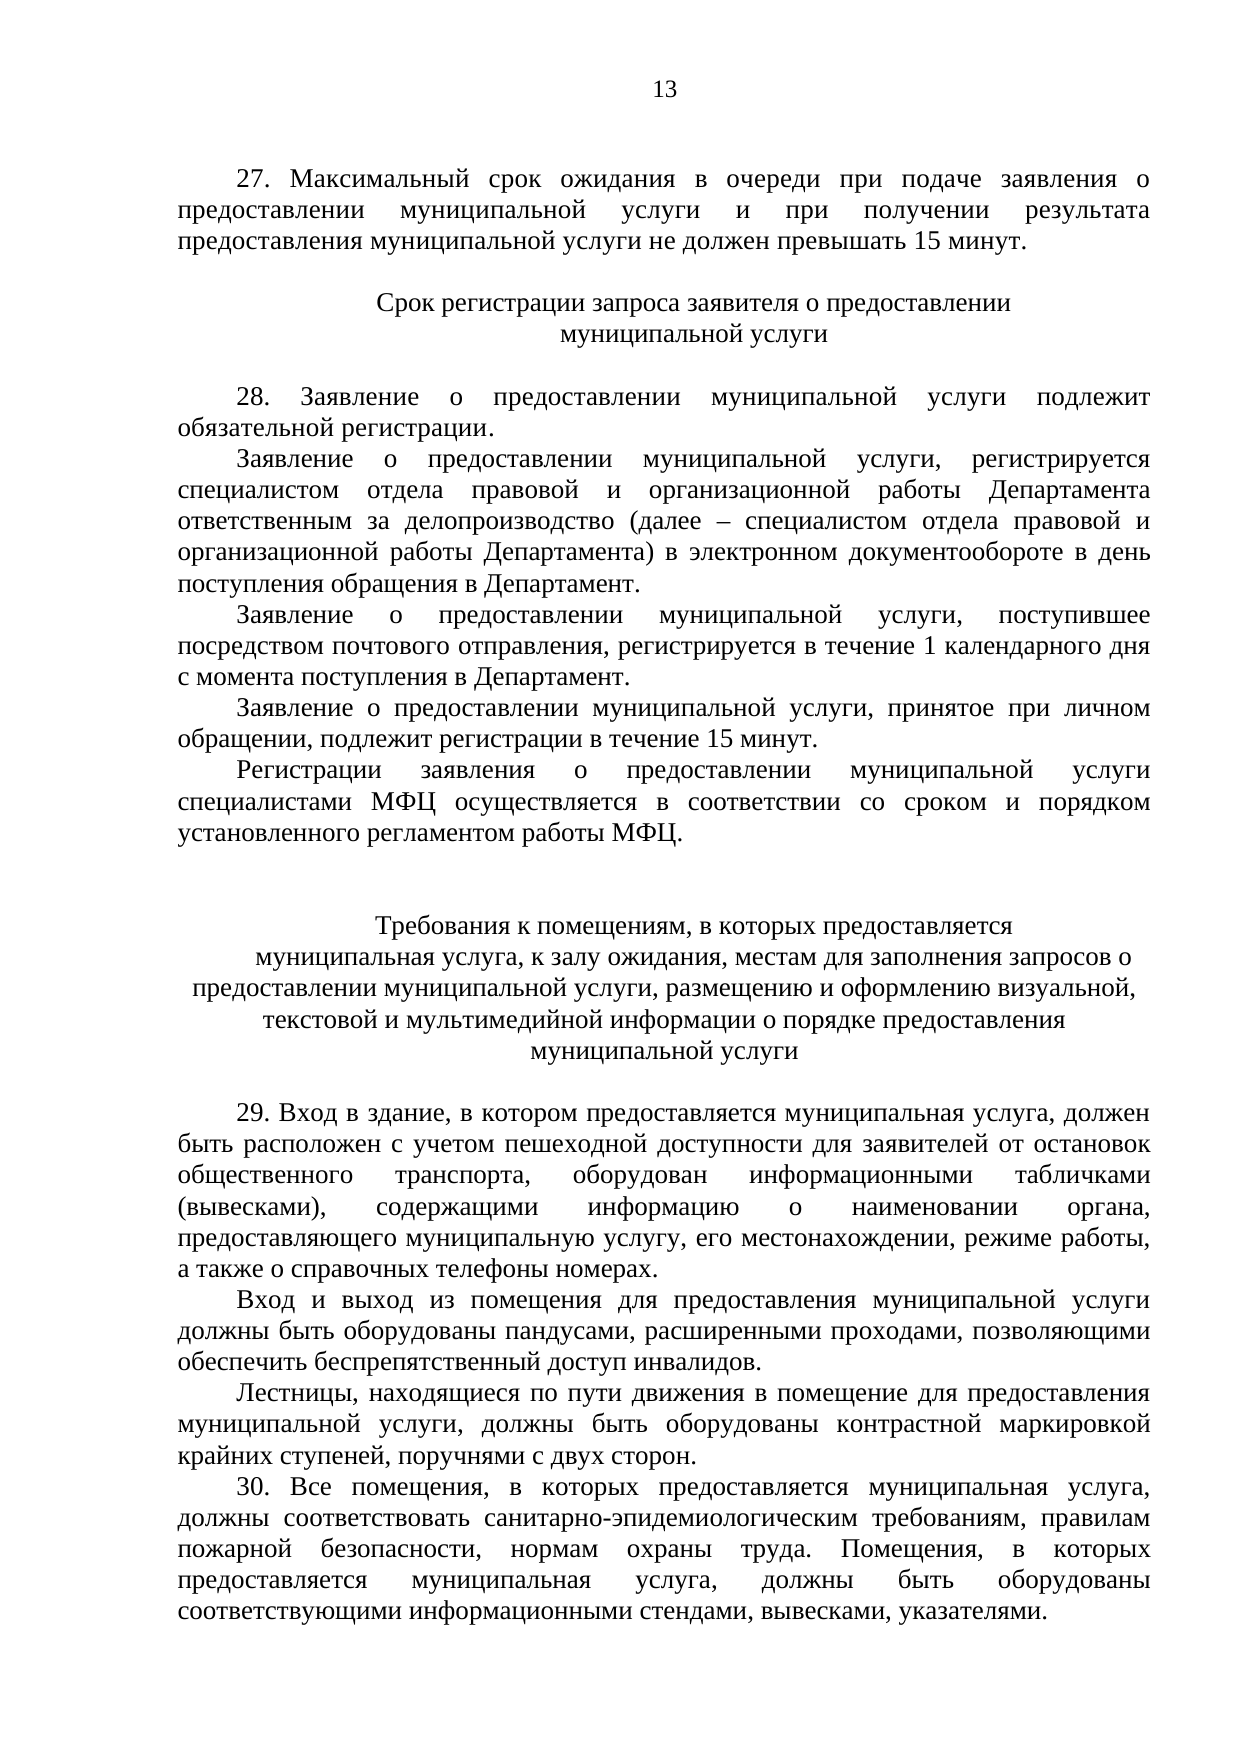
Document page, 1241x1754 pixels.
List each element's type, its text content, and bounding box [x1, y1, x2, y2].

text Заявление о предоставлении муниципальной услуги, принятое при личном обращении, подлежит регистрации в течение 15 минут. [177, 691, 1152, 753]
text муниципальной услуги [177, 317, 1152, 349]
text Вход и выход из помещения для предоставления муниципальной услуги должны быть оборудованы пандусами, расширенными проходами, позволяющими обеспечить беспрепятственный доступ инвалидов. [177, 1283, 1152, 1376]
text 29. Вход в здание, в котором предоставляется муниципальная услуга, должен быть расположен с учетом пешеходной доступности для заявителей от остановок общественного транспорта, оборудован информационными табличками (вывесками), содержащими информацию о наименовании органа, предоставляющего муниципальную услугу, его местонахождении, режиме работы, а также о справочных телефоны номерах. [177, 1096, 1152, 1283]
text Требования к помещениям, в которых предоставляется [177, 909, 1152, 940]
text Заявление о предоставлении муниципальной услуги, регистрируется специалистом отдела правовой и организационной работы Департамента ответственным за делопроизводство (далее – специалистом отдела правовой и организационной работы Департамента) в электронном документообороте в день поступления обращения в Департамент. [177, 442, 1152, 598]
text Срок регистрации запроса заявителя о предоставлении [177, 286, 1152, 317]
text 28. Заявление о предоставлении муниципальной услуги подлежит обязательной регистрации. [177, 380, 1152, 442]
text Регистрации заявления о предоставлении муниципальной услуги специалистами МФЦ осуществляется в соответствии со сроком и порядком установленного регламентом работы МФЦ. [177, 753, 1152, 847]
text Заявление о предоставлении муниципальной услуги, поступившее посредством почтового отправления, регистрируется в течение 1 календарного дня с момента поступления в Департамент. [177, 598, 1152, 691]
text 30. Все помещения, в которых предоставляется муниципальная услуга, должны соответствовать санитарно-эпидемиологическим требованиям, правилам пожарной безопасности, нормам охраны труда. Помещения, в которых предоставляется муниципальная услуга, должны быть оборудованы соответствующими информационными стендами, вывесками, указателями. [177, 1470, 1152, 1626]
text муниципальная услуга, к залу ожидания, местам для заполнения запросов о предоставлении муниципальной услуги, размещению и оформлению визуальной, текстовой и мультимедийной информации о порядке предоставления муниципальной услуги [177, 940, 1152, 1065]
text Лестницы, находящиеся по пути движения в помещение для предоставления муниципальной услуги, должны быть оборудованы контрастной маркировкой крайних ступеней, поручнями с двух сторон. [177, 1376, 1152, 1470]
text 27. Максимальный срок ожидания в очереди при подаче заявления о предоставлении муниципальной услуги и при получении результата предоставления муниципальной услуги не должен превышать 15 минут. [177, 162, 1152, 255]
